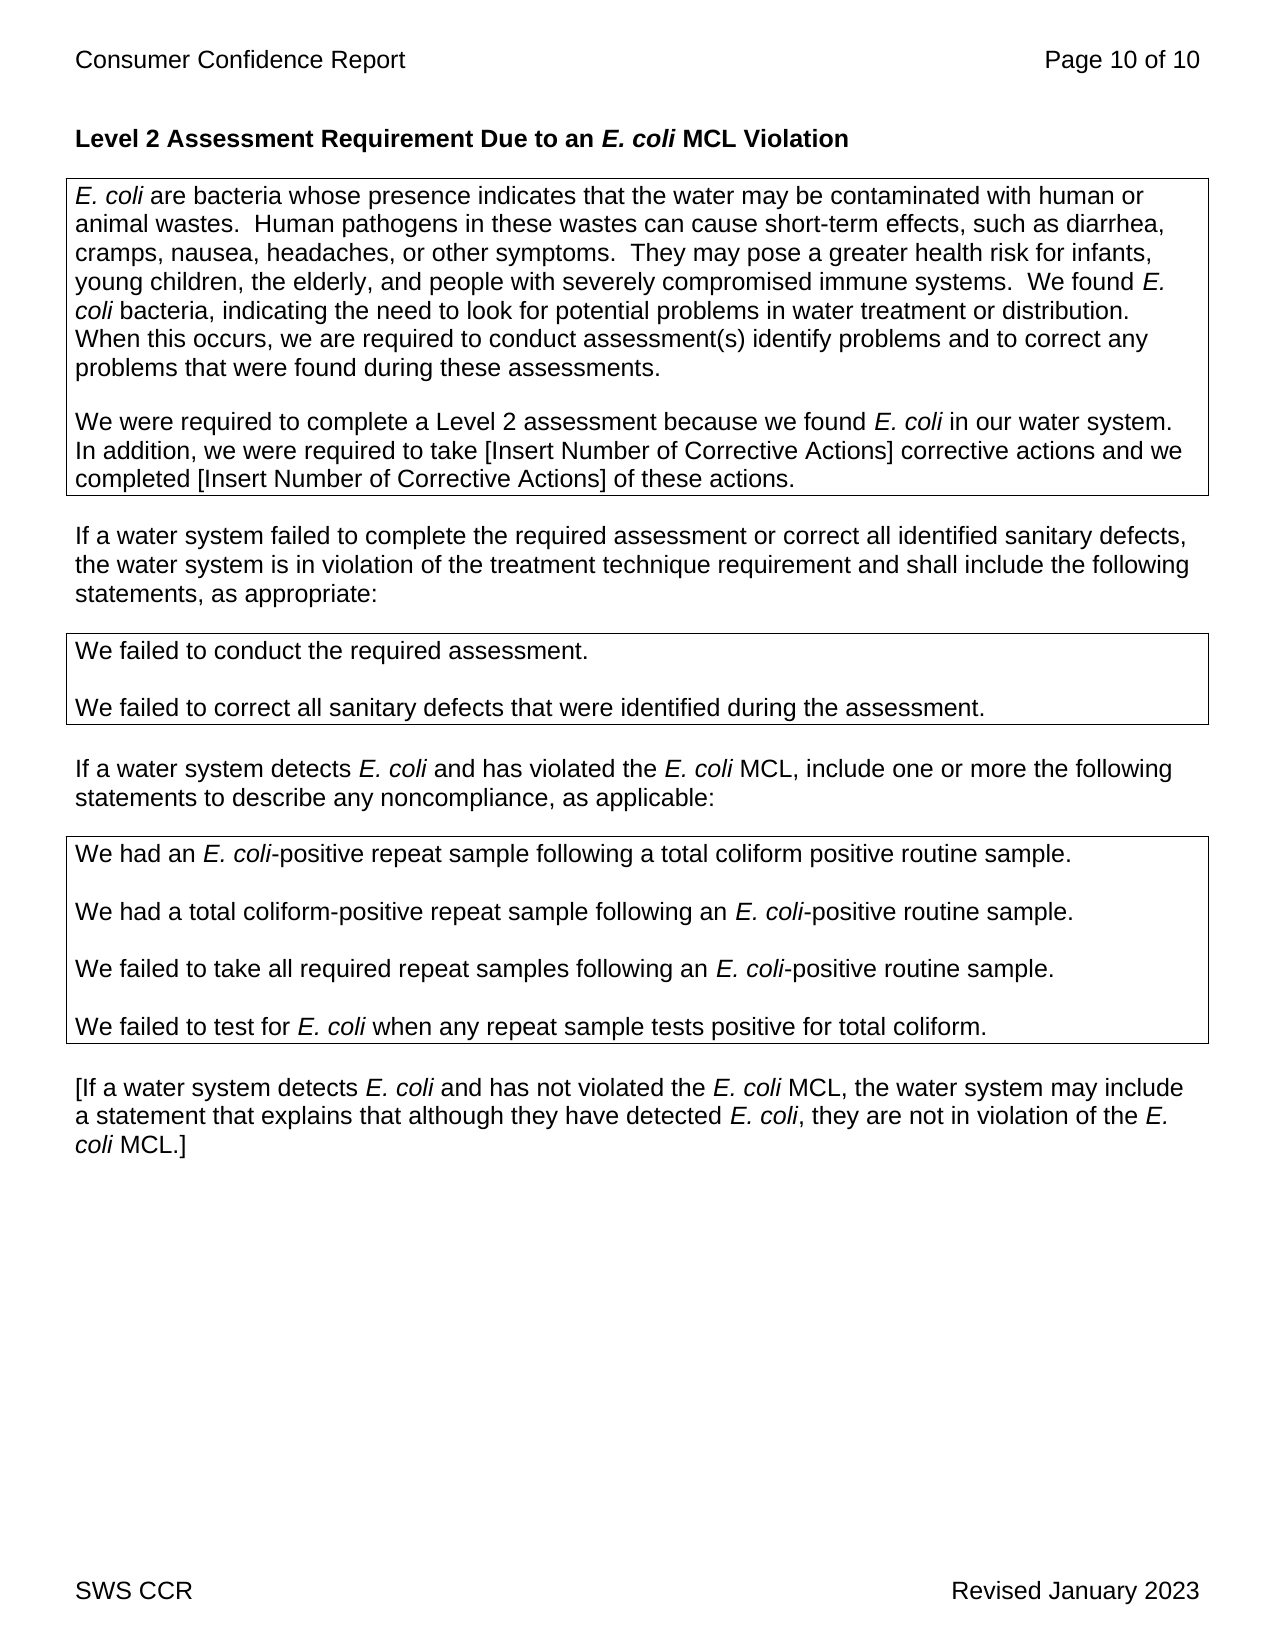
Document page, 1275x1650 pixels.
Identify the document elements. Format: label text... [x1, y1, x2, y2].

text We failed to take all required repeat samples following an E. coli-positive routine sample. [75, 954, 1200, 983]
subtitle Level 2 Assessment Requirement Due to an E. coli MCL Violation [75, 124, 1200, 152]
text We had a total coliform-positive repeat sample following an E. coli-positive routine sample. [75, 897, 1200, 926]
text We failed to conduct the required assessment. [67, 634, 1208, 664]
text We had an E. coli-positive repeat sample following a total coliform positive routine sample. [67, 837, 1208, 868]
text If a water system failed to complete the required assessment or correct all identified sanitary defects, the water system is in violation of the treatment technique requirement and shall include the following statements, as appropriate: [75, 521, 1200, 607]
text We failed to test for E. coli when any repeat sample tests positive for total coliform. [67, 1009, 1208, 1043]
text If a water system detects E. coli and has violated the E. coli MCL, include one or more the following statements to describe any noncompliance, as applicable: [75, 754, 1200, 811]
text E. coli are bacteria whose presence indicates that the water may be contaminated with human or animal wastes. Human pathogens in these wastes can cause short-term effects, such as diarrhea, cramps, nausea, headaches, or other symptoms. They may pose a greater health risk for infants, young children, the elderly, and people with severely compromised immune systems. We found E. coli bacteria, indicating the need to look for potential problems in water treatment or distribution. When this occurs, we are required to conduct assessment(s) identify problems and to correct any problems that were found during these assessments. [67, 179, 1208, 382]
text [If a water system detects E. coli and has not violated the E. coli MCL, the water system may include a statement that explains that although they have detected E. coli, they are not in violation of the E. coli MCL.] [75, 1072, 1200, 1159]
text We were required to complete a Level 2 assessment because we found E. coli in our water system. In addition, we were required to take [Insert Number of Corrective Actions] corrective actions and we completed [Insert Number of Corrective Actions] of these actions. [67, 404, 1208, 495]
text We failed to correct all sanitary defects that were identified during the assessment. [67, 690, 1208, 724]
